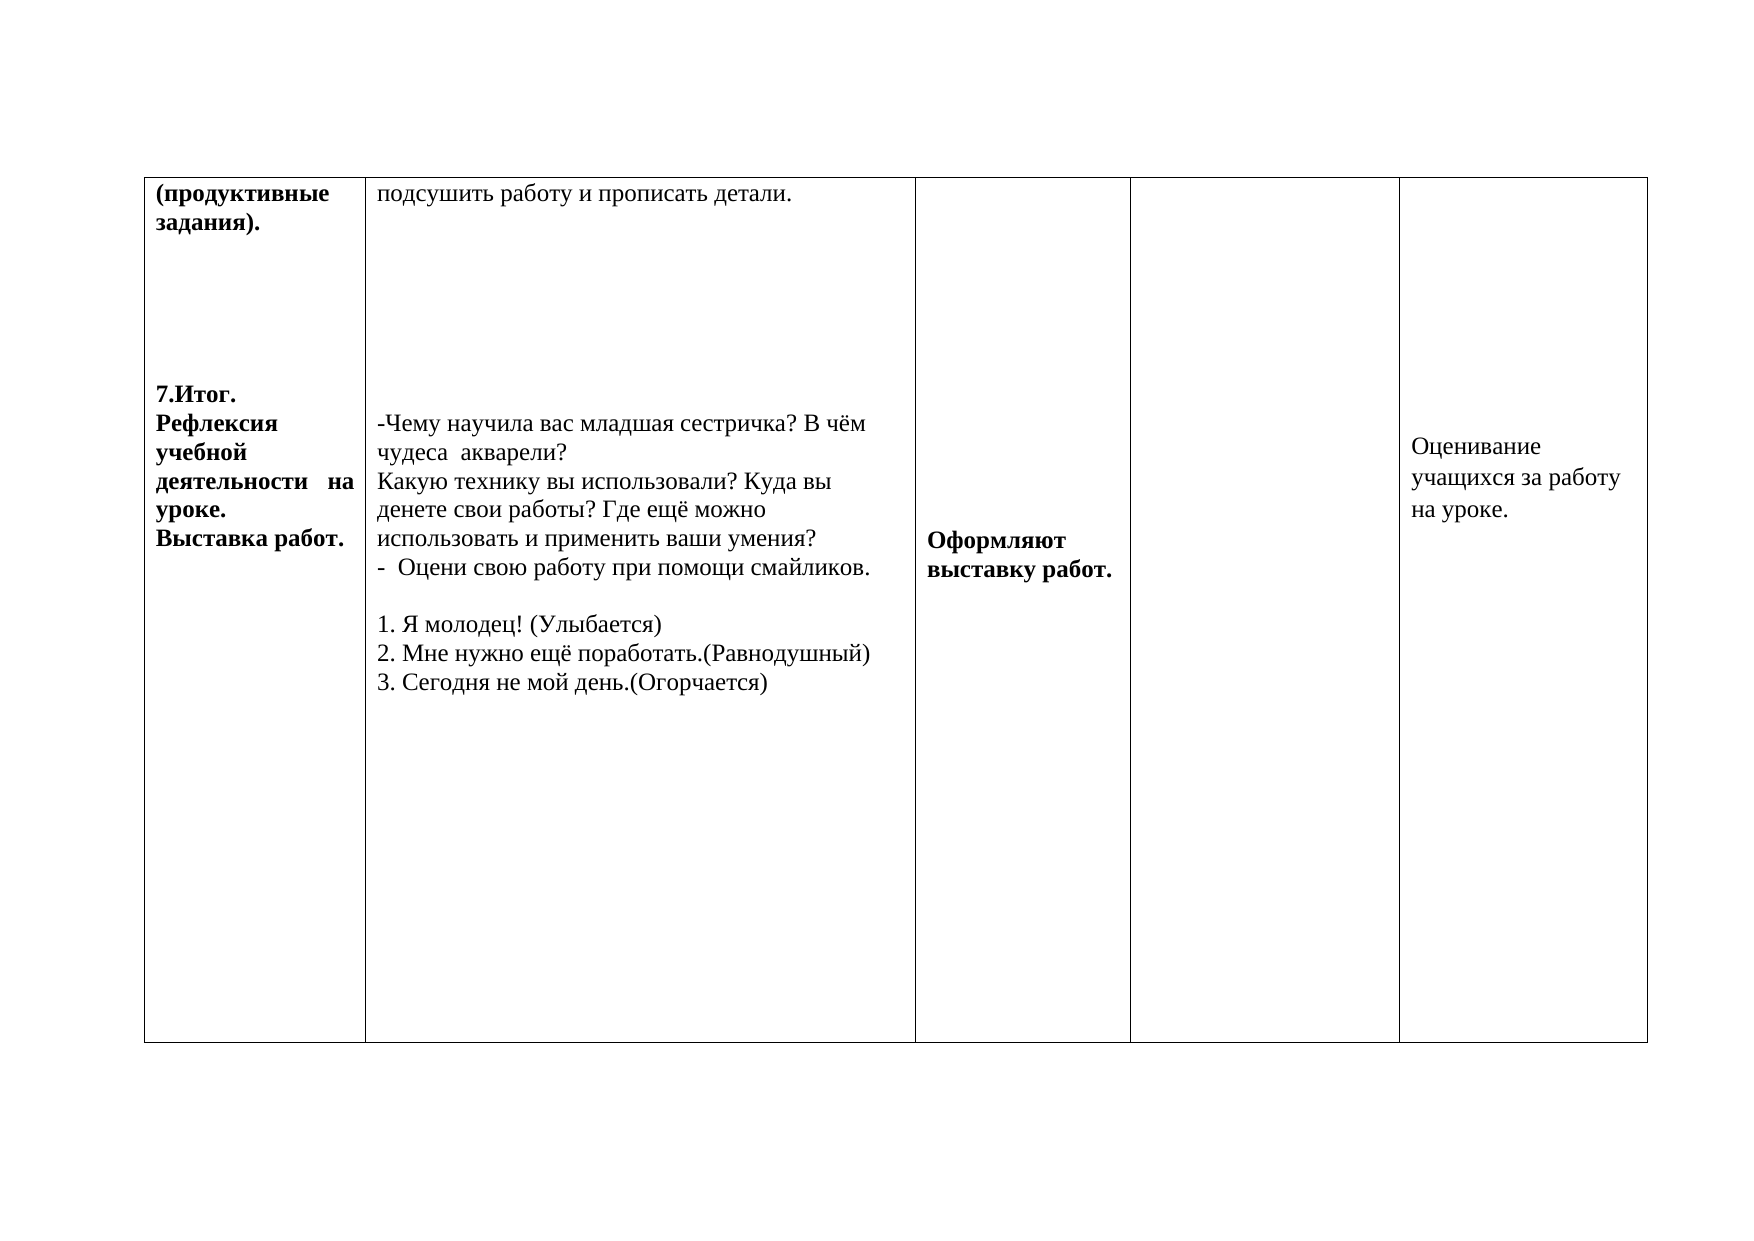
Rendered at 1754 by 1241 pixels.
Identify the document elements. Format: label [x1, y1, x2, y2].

table_cell [916, 178, 1130, 1042]
table_cell [1400, 178, 1647, 1042]
table_cell [366, 178, 915, 1042]
table_cell [145, 178, 365, 1042]
table_cell [1131, 178, 1399, 1042]
